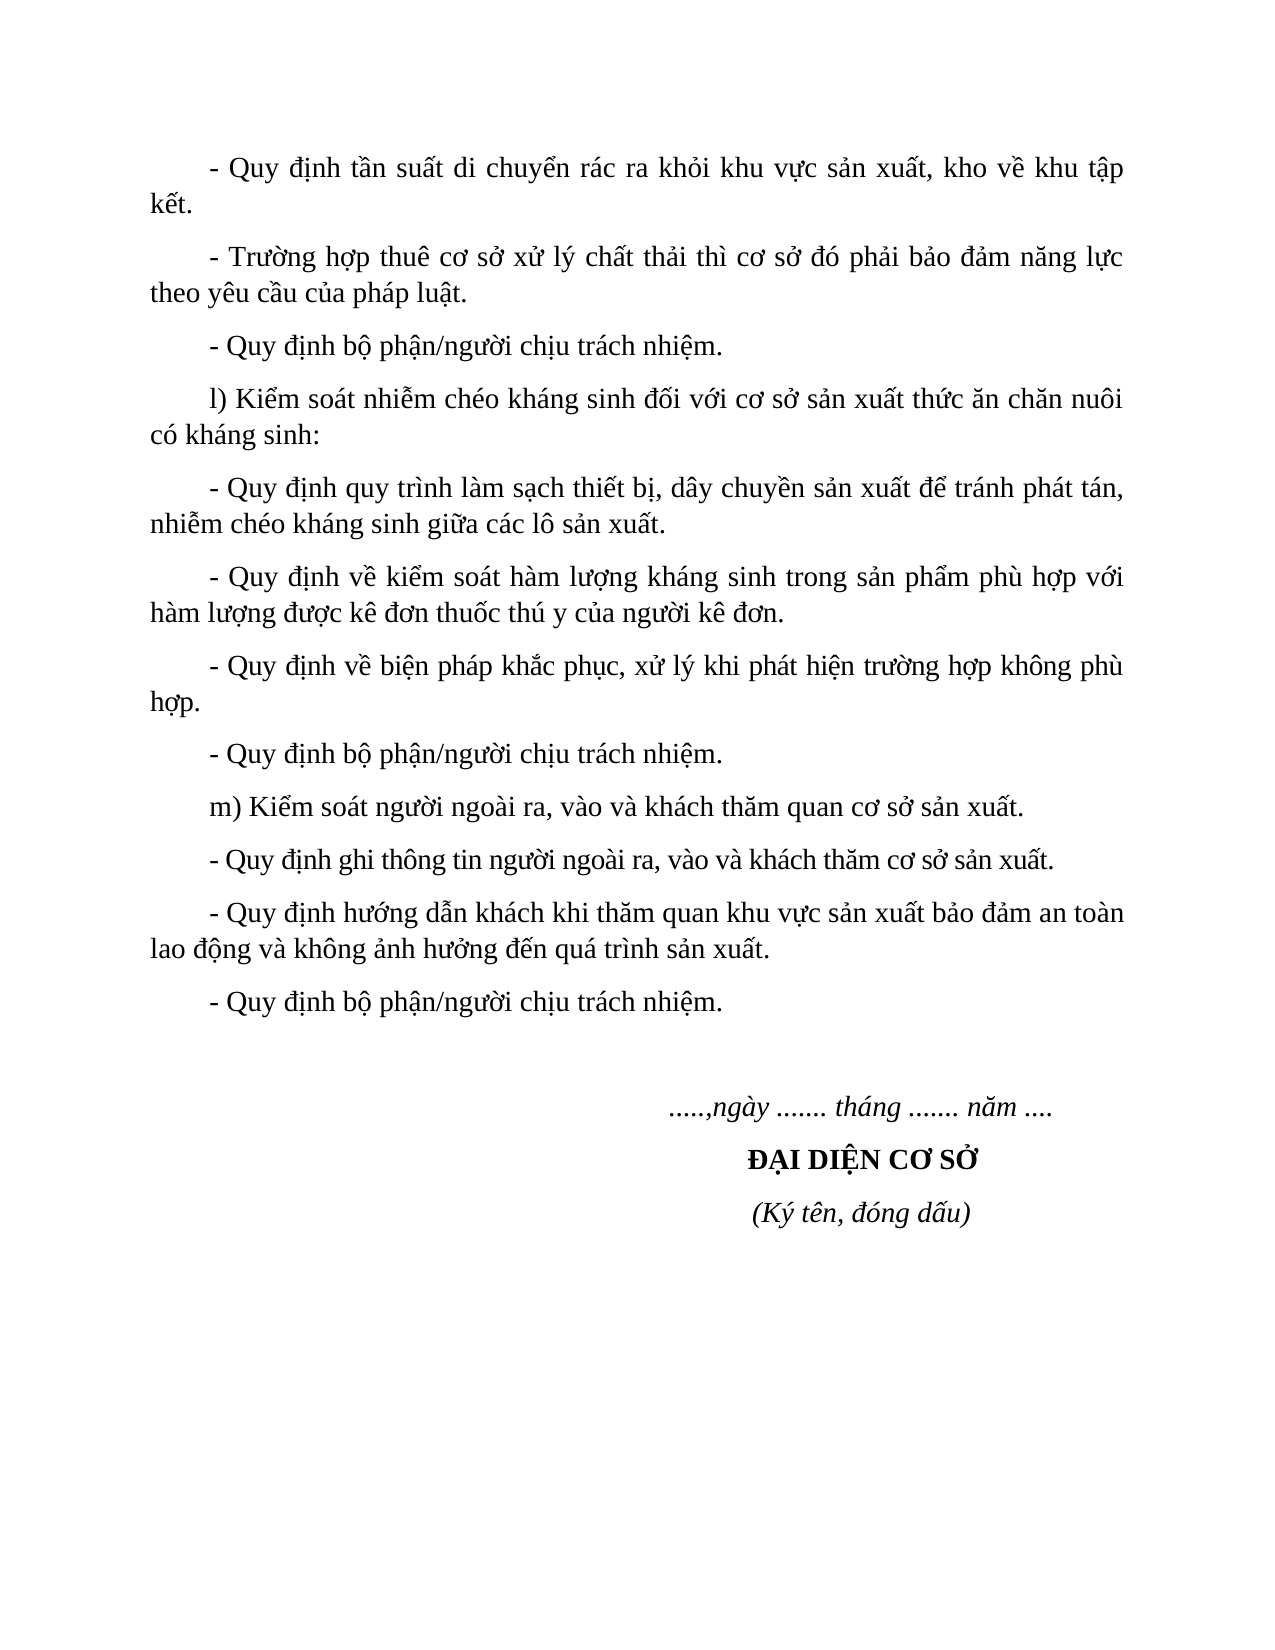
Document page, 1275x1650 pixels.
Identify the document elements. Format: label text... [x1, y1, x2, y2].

text - Quy định ghi thông tin người ngoài ra, vào và khách thăm cơ sở sản xuất. [150, 842, 1125, 876]
text - Quy định bộ phận/người chịu trách nhiệm. [150, 737, 1125, 770]
text - Quy định về biện pháp khắc phục, xử lý khi phát hiện trường hợp không phù hợp. [150, 648, 1125, 717]
text - Quy định bộ phận/người chịu trách nhiệm. [150, 328, 1125, 361]
text m) Kiểm soát người ngoài ra, vào và khách thăm quan cơ sở sản xuất. [150, 789, 1125, 823]
text - Quy định về kiểm soát hàm lượng kháng sinh trong sản phẩm phù hợp với hàm lượng được kê đơn thuốc thú y của người kê đơn. [150, 559, 1125, 628]
text - Quy định quy trình làm sạch thiết bị, dây chuyền sản xuất để tránh phát tán, nhiễm chéo kháng sinh giữa các lô sản xuất. [150, 470, 1125, 539]
text - Quy định bộ phận/người chịu trách nhiệm. [150, 984, 1125, 1017]
text .....,ngày ....... tháng ....... năm .... [600, 1089, 1125, 1123]
text - Quy định hướng dẫn khách khi thăm quan khu vực sản xuất bảo đảm an toàn lao động và không ảnh hưởng đến quá trình sản xuất. [150, 895, 1125, 965]
text - Trường hợp thuê cơ sở xử lý chất thải thì cơ sở đó phải bảo đảm năng lực theo yêu cầu của pháp luật. [150, 239, 1125, 309]
text ĐẠI DIỆN CƠ SỞ [600, 1142, 1125, 1176]
text l) Kiểm soát nhiễm chéo kháng sinh đối với cơ sở sản xuất thức ăn chăn nuôi có kháng sinh: [150, 381, 1125, 450]
text (Ký tên, đóng dấu) [600, 1195, 1125, 1229]
text - Quy định tần suất di chuyển rác ra khỏi khu vực sản xuất, kho về khu tập kết. [150, 150, 1125, 220]
